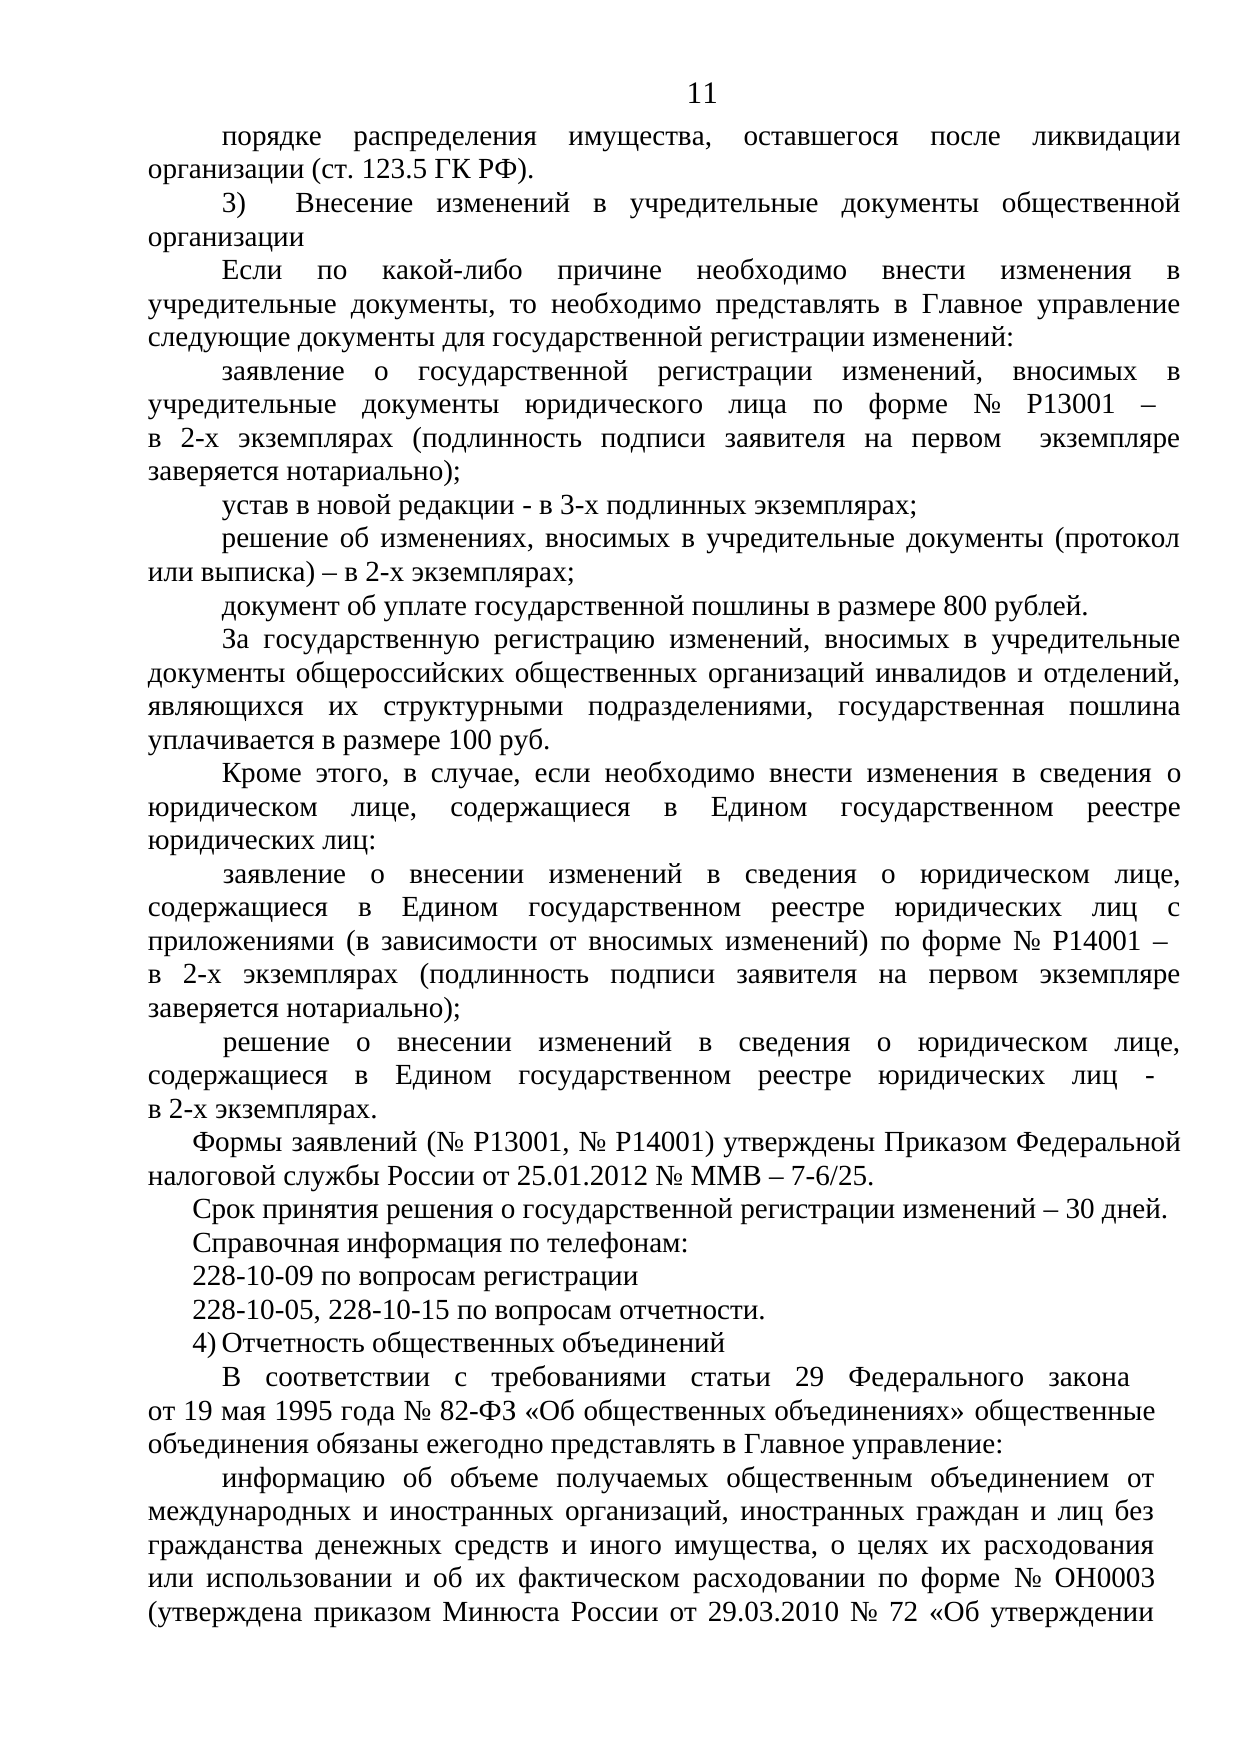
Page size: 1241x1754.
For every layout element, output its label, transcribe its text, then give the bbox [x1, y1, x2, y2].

title документ об уплате государственной пошлины в размере 800 рублей. [222, 588, 1181, 621]
text Кроме этого, в случае, если необходимо внести изменения в сведения о юридическом лице, содержащиеся в Едином государственном реестре юридических лиц: [148, 755, 1181, 856]
text 228-10-09 по вопросам регистрации [148, 1258, 1181, 1292]
title За государственную регистрацию изменений, вносимых в учредительные документы общероссийских общественных организаций инвалидов и отделений, являющихся их структурными подразделениями, государственная пошлина уплачивается в размере 100 руб. [148, 621, 1181, 755]
title решение об изменениях, вносимых в учредительные документы (протокол или выписка) – в 2-х экземплярах; [148, 521, 1181, 588]
text заявление о внесении изменений в сведения о юридическом лице, содержащиеся в Едином государственном реестре юридических лиц с приложениями (в зависимости от вносимых изменений) по форме № Р14001 – в 2-х экземплярах (подлинность подписи заявителя на первом экземпляре заверяется нотариально); [148, 856, 1181, 1024]
text В соответствии с требованиями статьи 29 Федерального закона от 19 мая 1995 года № 82-ФЗ «Об общественных объединениях» общественные объединения обязаны ежегодно представлять в Главное управление: [148, 1359, 1155, 1460]
title Внесение изменений в учредительные документы общественной организации [148, 185, 1181, 252]
title Если по какой-либо причине необходимо внести изменения в учредительные документы, то необходимо представлять в Главное управление следующие документы для государственной регистрации изменений: [148, 252, 1181, 353]
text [148, 1460, 1155, 1627]
text решение о внесении изменений в сведения о юридическом лице, содержащиеся в Едином государственном реестре юридических лиц - в 2-х экземплярах. [148, 1024, 1181, 1124]
text Срок принятия решения о государственной регистрации изменений – 30 дней. [148, 1191, 1181, 1225]
list Отчетность общественных объединений [192, 1326, 1144, 1359]
text Формы заявлений (№ Р13001, № Р14001) утверждены Приказом Федеральной налоговой службы России от 25.01.2012 № ММВ – 7-6/25. [148, 1124, 1181, 1191]
text порядке распределения имущества, оставшегося после ликвидации организации (ст. 123.5 ГК РФ). [148, 118, 1181, 185]
text 228-10-05, 228-10-15 по вопросам отчетности. [148, 1292, 1181, 1326]
title заявление о государственной регистрации изменений, вносимых в учредительные документы юридического лица по форме № Р13001 – в 2-х экземплярах (подлинность подписи заявителя на первом экземпляре заверяется нотариально); [148, 353, 1181, 487]
text Справочная информация по телефонам: [148, 1225, 1181, 1258]
title устав в новой редакции - в 3-х подлинных экземплярах; [222, 487, 1181, 521]
